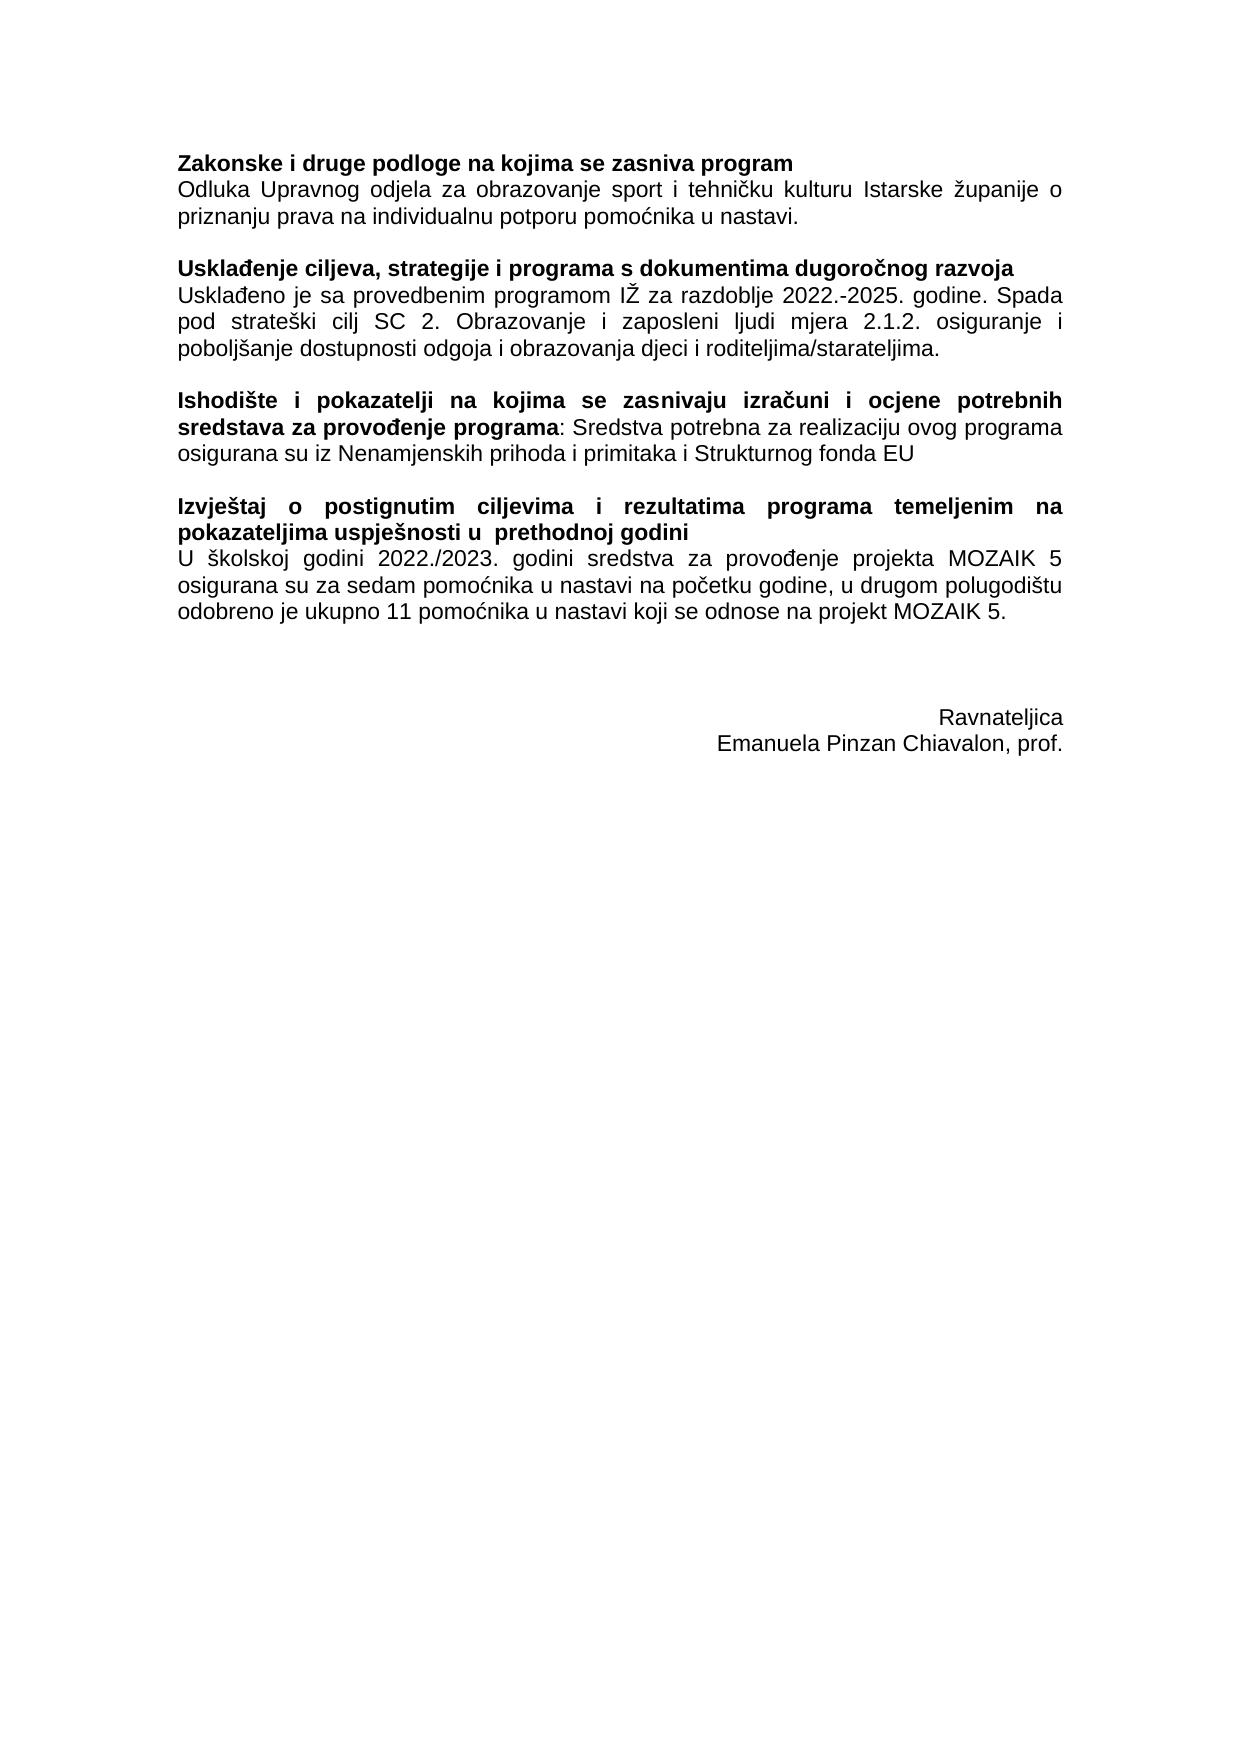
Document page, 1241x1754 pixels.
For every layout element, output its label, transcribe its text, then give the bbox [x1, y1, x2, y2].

text Emanuela Pinzan Chiavalon, prof. [177, 730, 1063, 756]
text Usklađeno je sa provedbenim programom IŽ za razdoblje 2022.-2025. godine. Spada pod strateški cilj SC 2. Obrazovanje i zaposleni ljudi mjera 2.1.2. osiguranje i poboljšanje dostupnosti odgoja i obrazovanja djeci i roditeljima/starateljima. [177, 282, 1063, 361]
text Izvještaj o postignutim ciljevima i rezultatima programa temeljenim na pokazateljima uspješnosti u prethodnoj godini [177, 493, 1063, 545]
text Odluka Upravnog odjela za obrazovanje sport i tehničku kulturu Istarske županije o priznanju prava na individualnu potporu pomoćnika u nastavi. [177, 176, 1063, 229]
text Ishodište i pokazatelji na kojima se zasnivaju izračuni i ocjene potrebnih sredstava za provođenje programa: Sredstva potrebna za realizaciju ovog programa osigurana su iz Nenamjenskih prihoda i primitaka i Strukturnog fonda EU [177, 387, 1063, 466]
text U školskoj godini 2022./2023. godini sredstva za provođenje projekta MOZAIK 5 osigurana su za sedam pomoćnika u nastavi na početku godine, u drugom polugodištu odobreno je ukupno 11 pomoćnika u nastavi koji se odnose na projekt MOZAIK 5. [177, 545, 1063, 624]
text Usklađenje ciljeva, strategije i programa s dokumentima dugoročnog razvoja [177, 255, 1063, 282]
text Ravnateljica [177, 703, 1063, 730]
text Zakonske i druge podloge na kojima se zasniva program [177, 150, 1063, 176]
